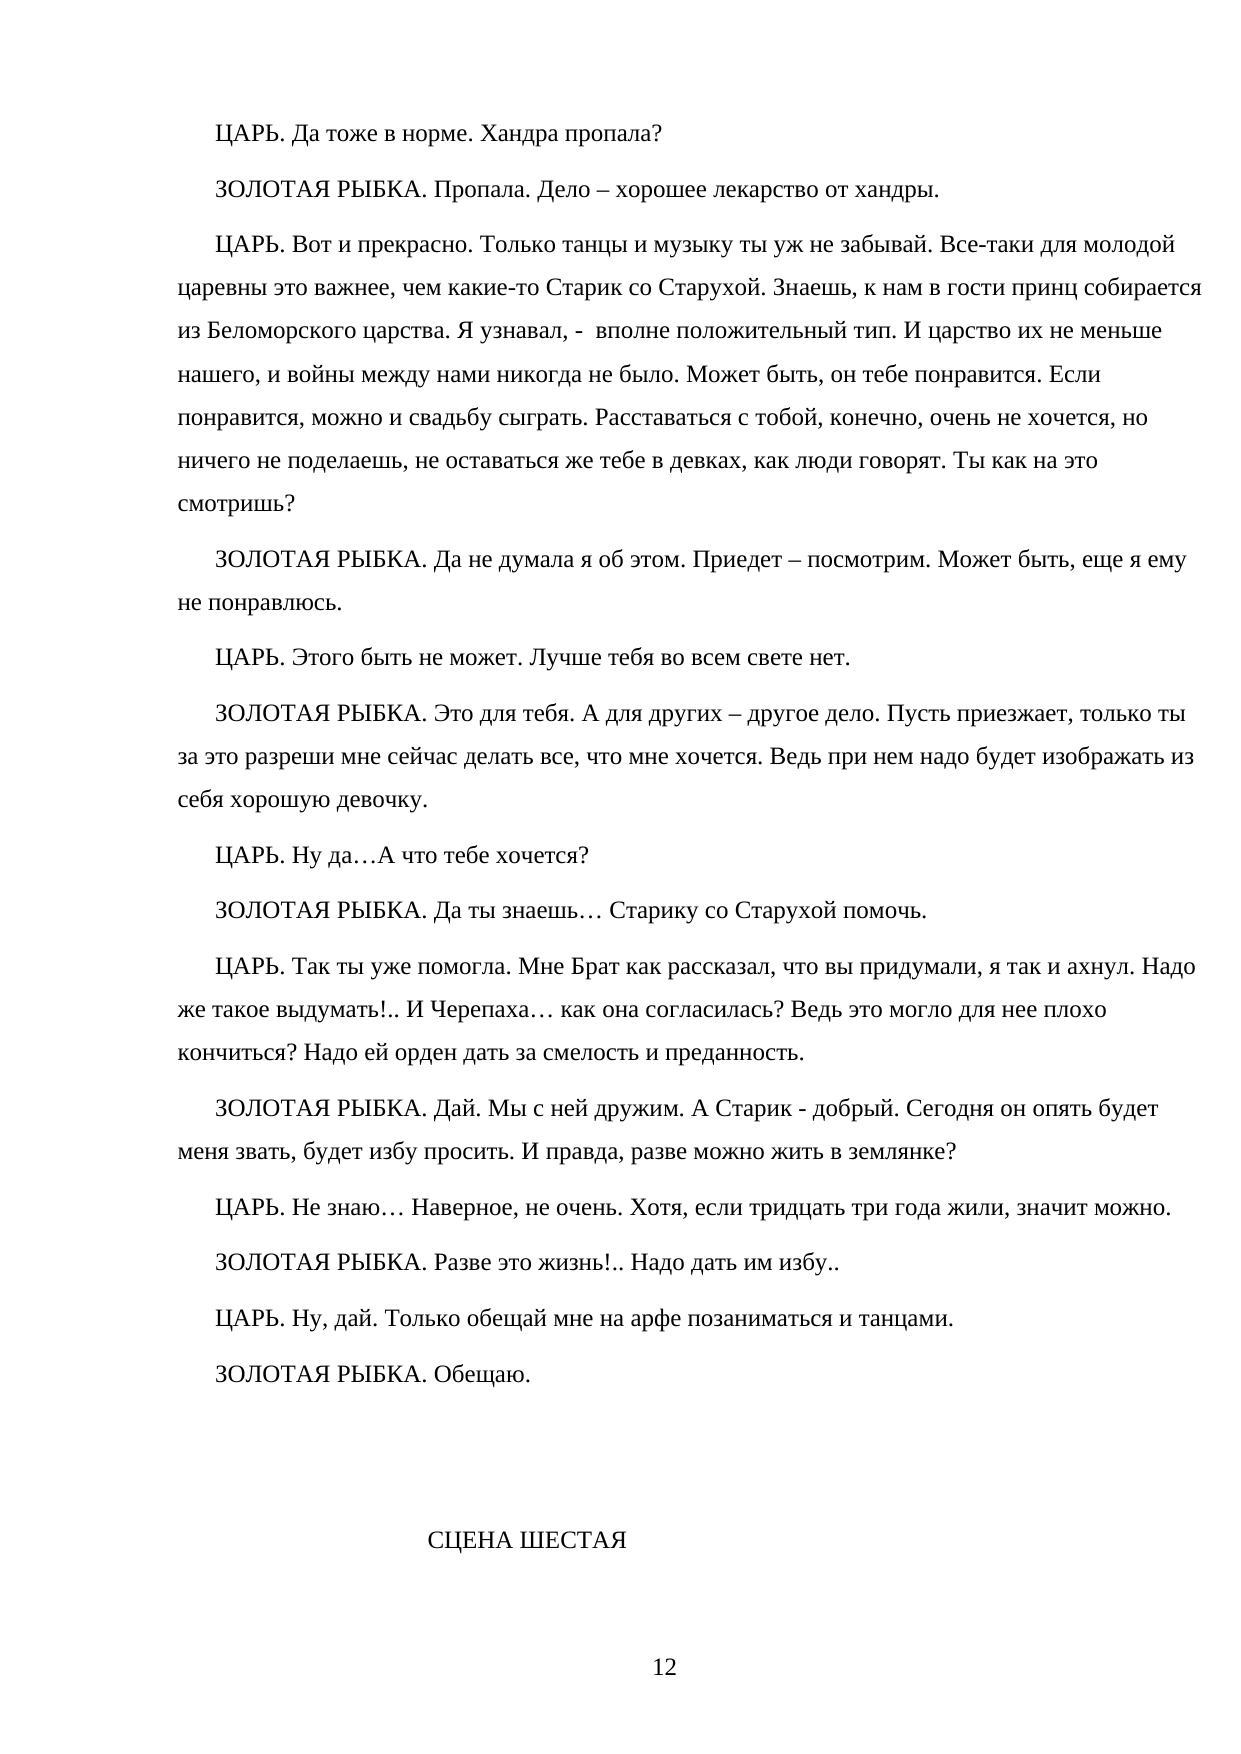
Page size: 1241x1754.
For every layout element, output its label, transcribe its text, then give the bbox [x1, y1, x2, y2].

text ЦАРЬ. Не знаю… Наверное, не очень. Хотя, если тридцать три года жили, значит можно. [177, 1192, 1208, 1221]
text ЗОЛОТАЯ РЫБКА. Разве это жизнь!.. Надо дать им избу.. [177, 1247, 1208, 1276]
text ЦАРЬ. Так ты уже помогла. Мне Брат как рассказал, что вы придумали, я так и ахнул. Надо же такое выдумать!.. И Черепаха… как она согласилась? Ведь это могло для нее плохо кончиться? Надо ей орден дать за смелость и преданность. [177, 951, 1208, 1066]
text ЦАРЬ. Вот и прекрасно. Только танцы и музыку ты уж не забывай. Все-таки для молодой царевны это важнее, чем какие-то Старик со Старухой. Знаешь, к нам в гости принц собирается из Беломорского царства. Я узнавал, - вполне положительный тип. И царство их не меньше нашего, и войны между нами никогда не было. Может быть, он тебе понравится. Если понравится, можно и свадьбу сыграть. Расставаться с тобой, конечно, очень не хочется, но ничего не поделаешь, не оставаться же тебе в девках, как люди говорят. Ты как на это смотришь? [177, 229, 1208, 517]
text СЦЕНА ШЕСТАЯ [177, 1526, 1208, 1554]
text ЗОЛОТАЯ РЫБКА. Да не думала я об этом. Приедет – посмотрим. Может быть, еще я ему не понравлюсь. [177, 544, 1208, 616]
text ЗОЛОТАЯ РЫБКА. Дай. Мы с ней дружим. А Старик - добрый. Сегодня он опять будет меня звать, будет избу просить. И правда, разве можно жить в землянке? [177, 1093, 1208, 1165]
text ЦАРЬ. Этого быть не может. Лучше тебя во всем свете нет. [177, 642, 1208, 671]
text ЦАРЬ. Ну да…А что тебе хочется? [177, 840, 1208, 869]
text ЗОЛОТАЯ РЫБКА. Да ты знаешь… Старику со Старухой помочь. [177, 896, 1208, 924]
text ЦАРЬ. Ну, дай. Только обещай мне на арфе позаниматься и танцами. [177, 1303, 1208, 1332]
text ЗОЛОТАЯ РЫБКА. Обещаю. [177, 1359, 1208, 1387]
text ЦАРЬ. Да тоже в норме. Хандра пропала? [177, 118, 1208, 147]
text ЗОЛОТАЯ РЫБКА. Пропала. Дело – хорошее лекарство от хандры. [177, 174, 1208, 202]
text ЗОЛОТАЯ РЫБКА. Это для тебя. А для других – другое дело. Пусть приезжает, только ты за это разреши мне сейчас делать все, что мне хочется. Ведь при нем надо будет изображать из себя хорошую девочку. [177, 698, 1208, 813]
